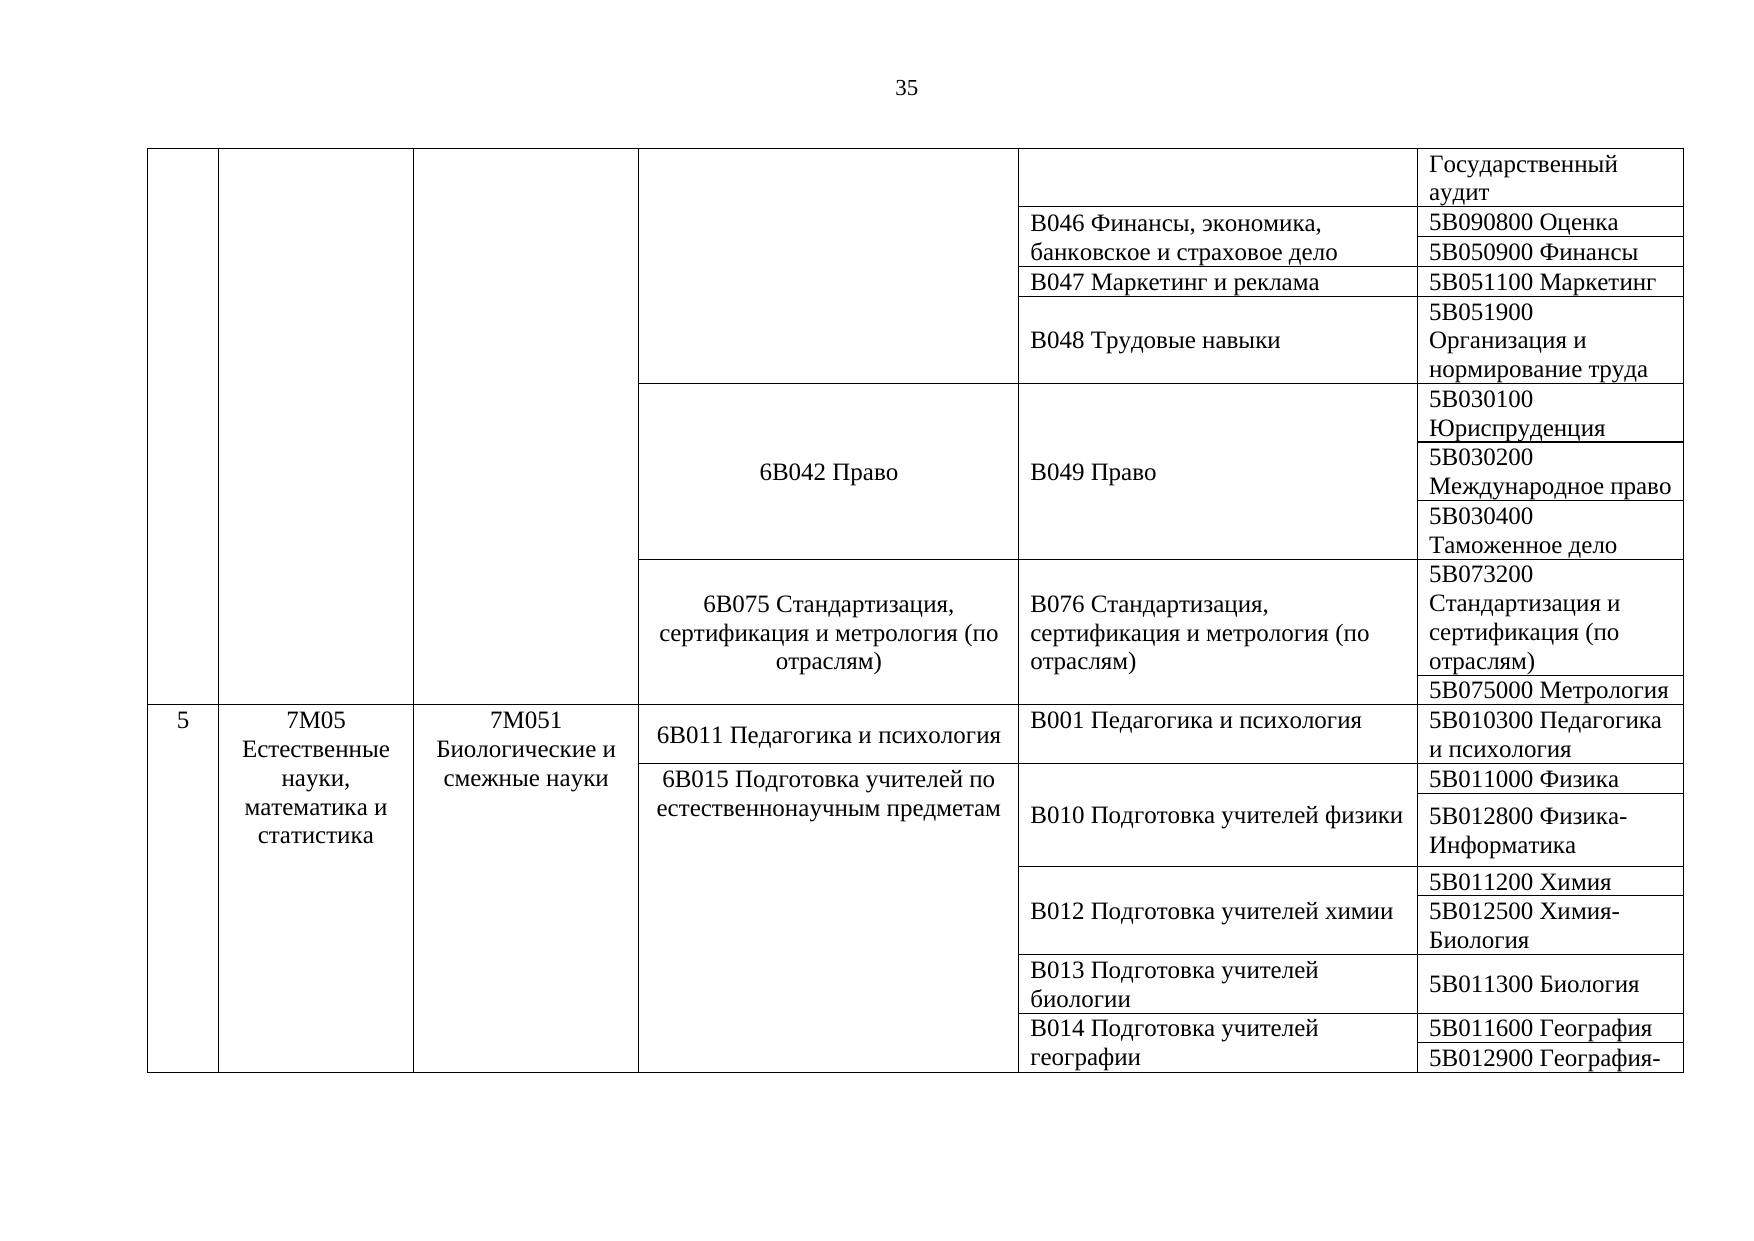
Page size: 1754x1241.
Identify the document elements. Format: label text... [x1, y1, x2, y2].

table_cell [1418, 1043, 1683, 1072]
table_cell 5В010300 Педагогика и психология [1418, 705, 1683, 763]
table_cell В001 Педагогика и психология [1019, 705, 1417, 763]
table_cell 5 [148, 705, 218, 1072]
table_cell 6В011 Педагогика и психология [639, 705, 1018, 763]
table_cell 5В012500 Химия-Биология [1418, 896, 1683, 954]
table_cell 5В051100 Маркетинг [1418, 267, 1683, 296]
table_cell 5В051900 Организация и нормирование труда [1418, 297, 1683, 383]
table_cell 5В030200 Международное право [1418, 443, 1683, 500]
table_cell 7M05 Естественные науки, математика и статистика [219, 705, 413, 1072]
table_cell 6B075 Стандартизация, сертификация и метрология (по отраслям) [639, 560, 1018, 704]
table_cell 5В073200 Стандартизация и сертификация (по отраслям) [1418, 560, 1683, 674]
table_cell В048 Трудовые навыки [1019, 297, 1417, 383]
table_cell 5В011300 Биология [1418, 955, 1683, 1012]
table_cell 6B042 Право [639, 384, 1018, 558]
table_cell В012 Подготовка учителей химии [1019, 867, 1417, 954]
table_cell 5В030400 Таможенное дело [1418, 501, 1683, 558]
table_cell 5В030100 Юриспруденция [1418, 384, 1683, 441]
table_cell 5В011200 Химия [1418, 867, 1683, 895]
table_cell 5В011000 Физика [1418, 764, 1683, 793]
table_cell В013 Подготовка учителей биологии [1019, 955, 1417, 1012]
table_cell 5В050900 Финансы [1418, 237, 1683, 266]
table_cell 5В012800 Физика-Информатика [1418, 794, 1683, 866]
table_cell В010 Подготовка учителей физики [1019, 764, 1417, 866]
table_cell 6В015 Подготовка учителей по естественнонаучным предметам [639, 764, 1018, 1072]
table_cell 5В011600 География [1418, 1014, 1683, 1042]
table_cell 7M051 Биологические и смежные науки [414, 705, 638, 1072]
table_cell В014 Подготовка учителей географии [1019, 1014, 1417, 1072]
table_cell В047 Маркетинг и реклама [1019, 267, 1417, 296]
table_cell В049 Право [1019, 384, 1417, 558]
table_cell В046 Финансы, экономика, банковское и страховое дело [1019, 207, 1417, 266]
table_cell В076 Стандартизация, сертификация и метрология (по отраслям) [1019, 560, 1417, 704]
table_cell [1418, 149, 1683, 206]
table_cell 5В075000 Метрология [1418, 676, 1683, 704]
table_cell 5В090800 Оценка [1418, 207, 1683, 236]
